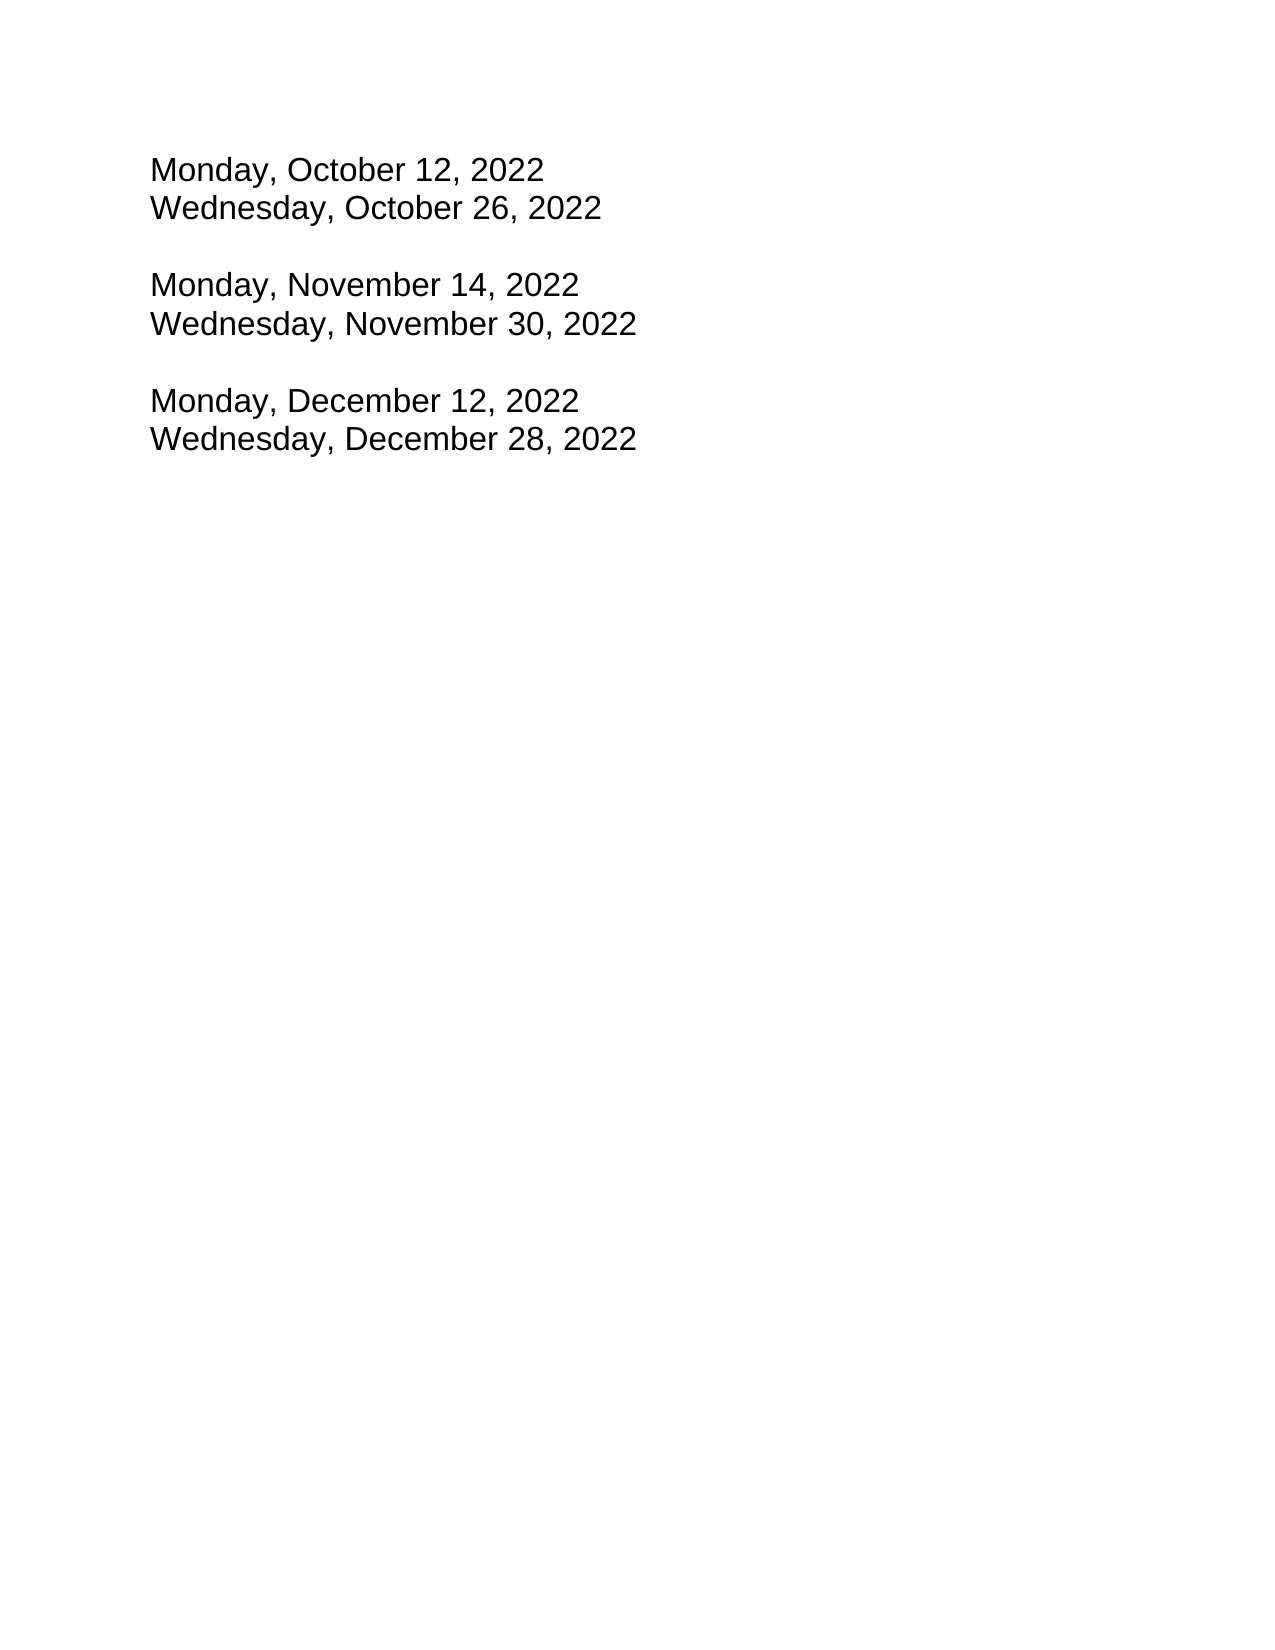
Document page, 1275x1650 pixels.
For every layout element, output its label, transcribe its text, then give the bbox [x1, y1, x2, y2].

text Monday, November 14, 2022 [150, 265, 1125, 304]
text Wednesday, October 26, 2022 [150, 188, 1125, 227]
text Wednesday, November 30, 2022 [150, 304, 1125, 342]
text Monday, December 12, 2022 [150, 381, 1125, 419]
text Monday, October 12, 2022 [150, 150, 1125, 188]
text Wednesday, December 28, 2022 [150, 419, 1125, 457]
